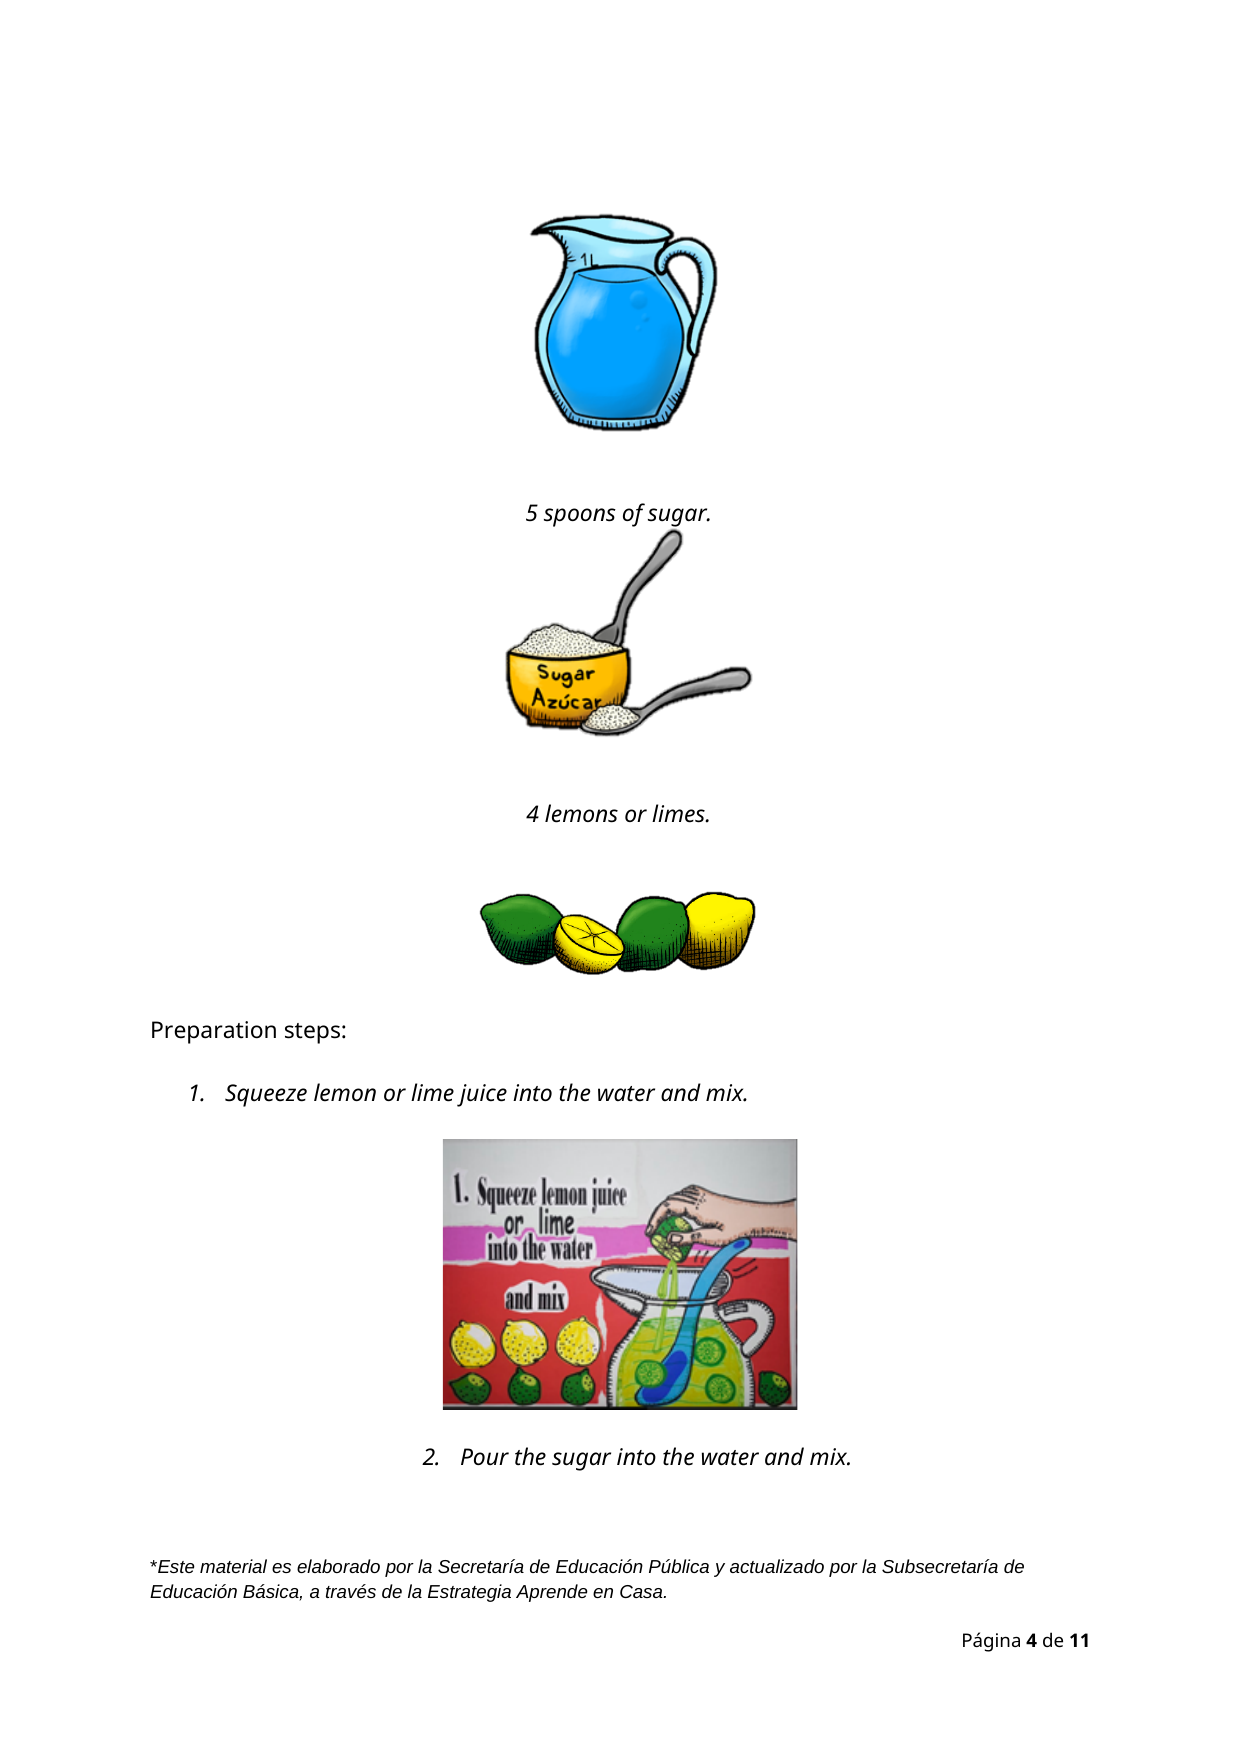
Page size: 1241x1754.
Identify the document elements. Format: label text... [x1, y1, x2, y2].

text Preparation steps: [150, 1014, 1090, 1045]
picture [506, 192, 734, 435]
list Squeeze lemon or lime juice into the water and mix. [187, 1077, 1090, 1108]
picture [475, 829, 765, 983]
picture [442, 1139, 798, 1410]
picture [477, 527, 763, 741]
list Pour the sugar into the water and mix. [187, 1441, 1090, 1472]
text 5 spoons of sugar. [150, 497, 1090, 528]
text 4 lemons or limes. [150, 798, 1090, 829]
